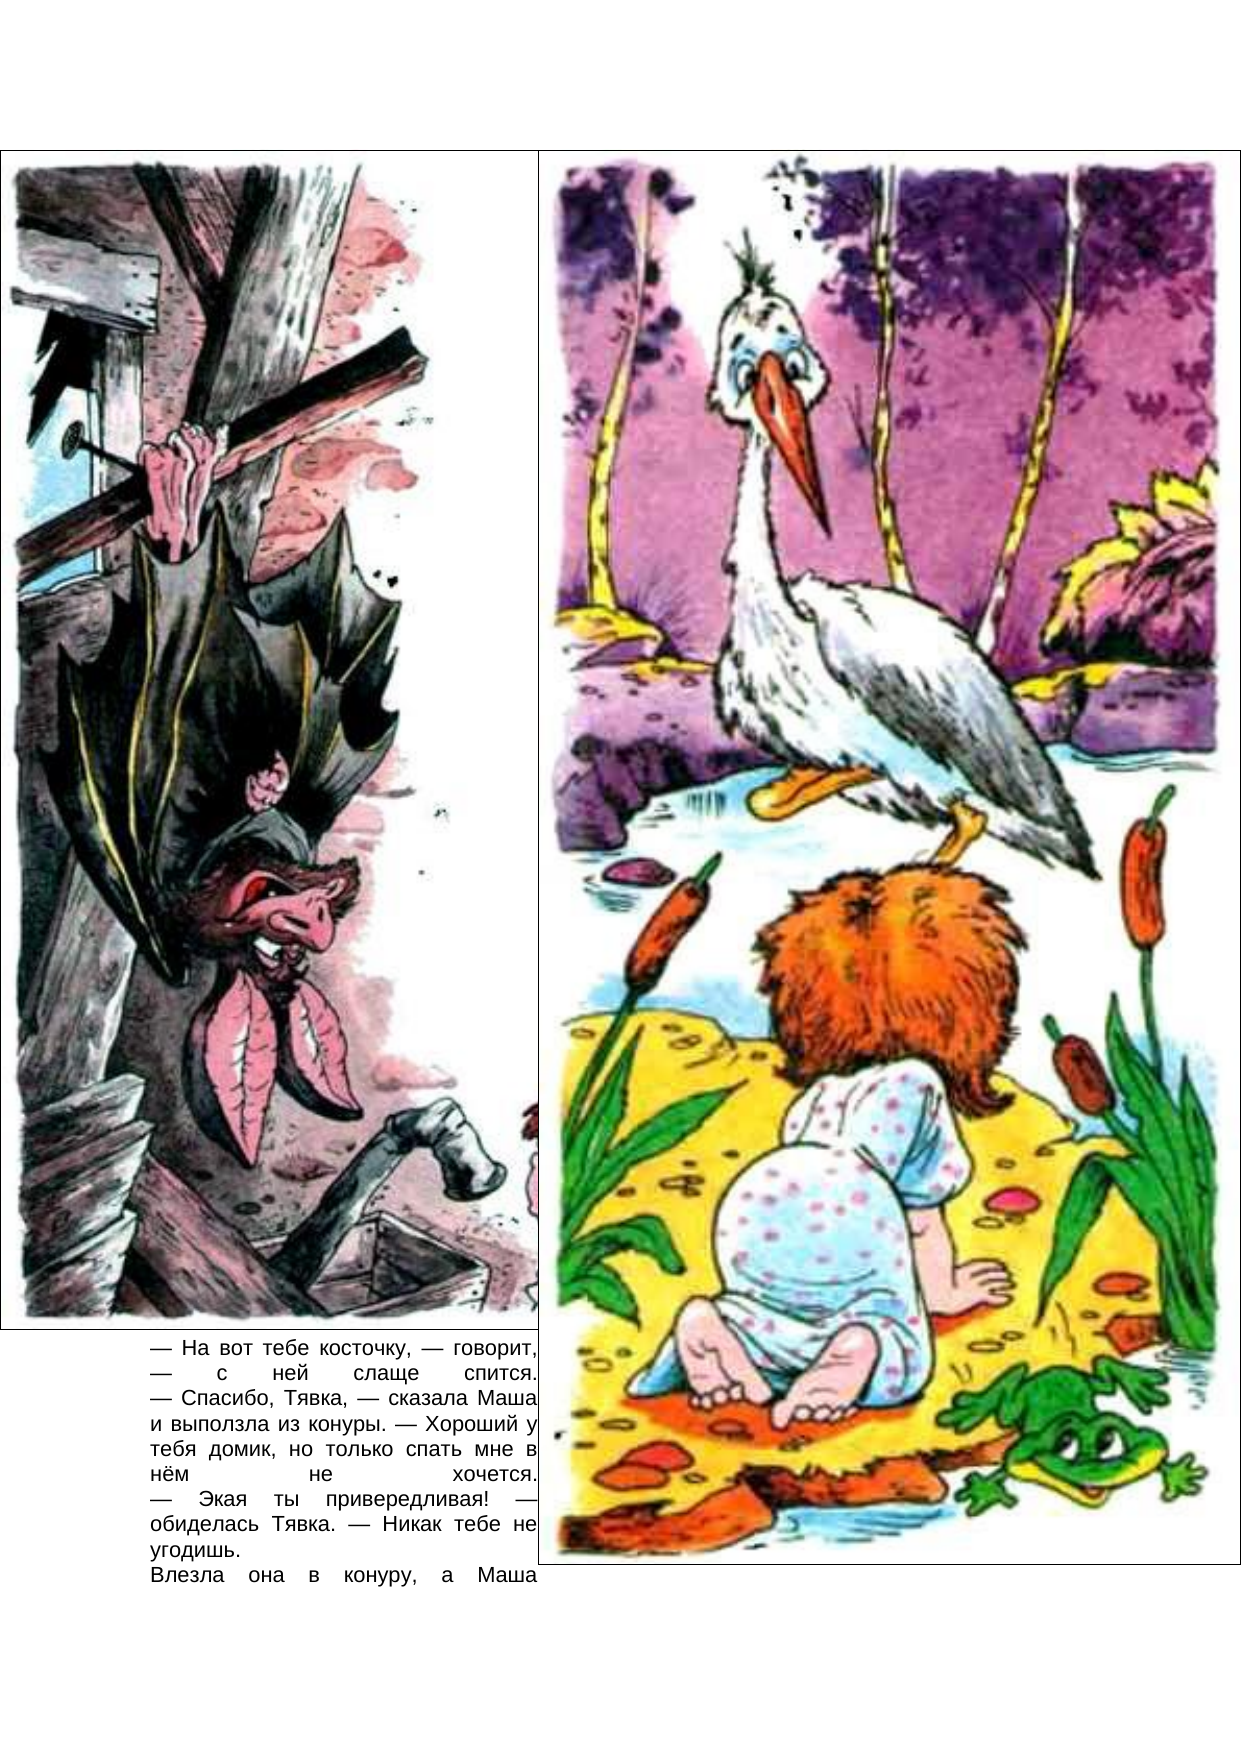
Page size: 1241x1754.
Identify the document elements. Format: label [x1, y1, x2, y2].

picture [539, 151, 1240, 1564]
text [150, 1330, 1090, 1587]
picture [1, 151, 538, 1329]
